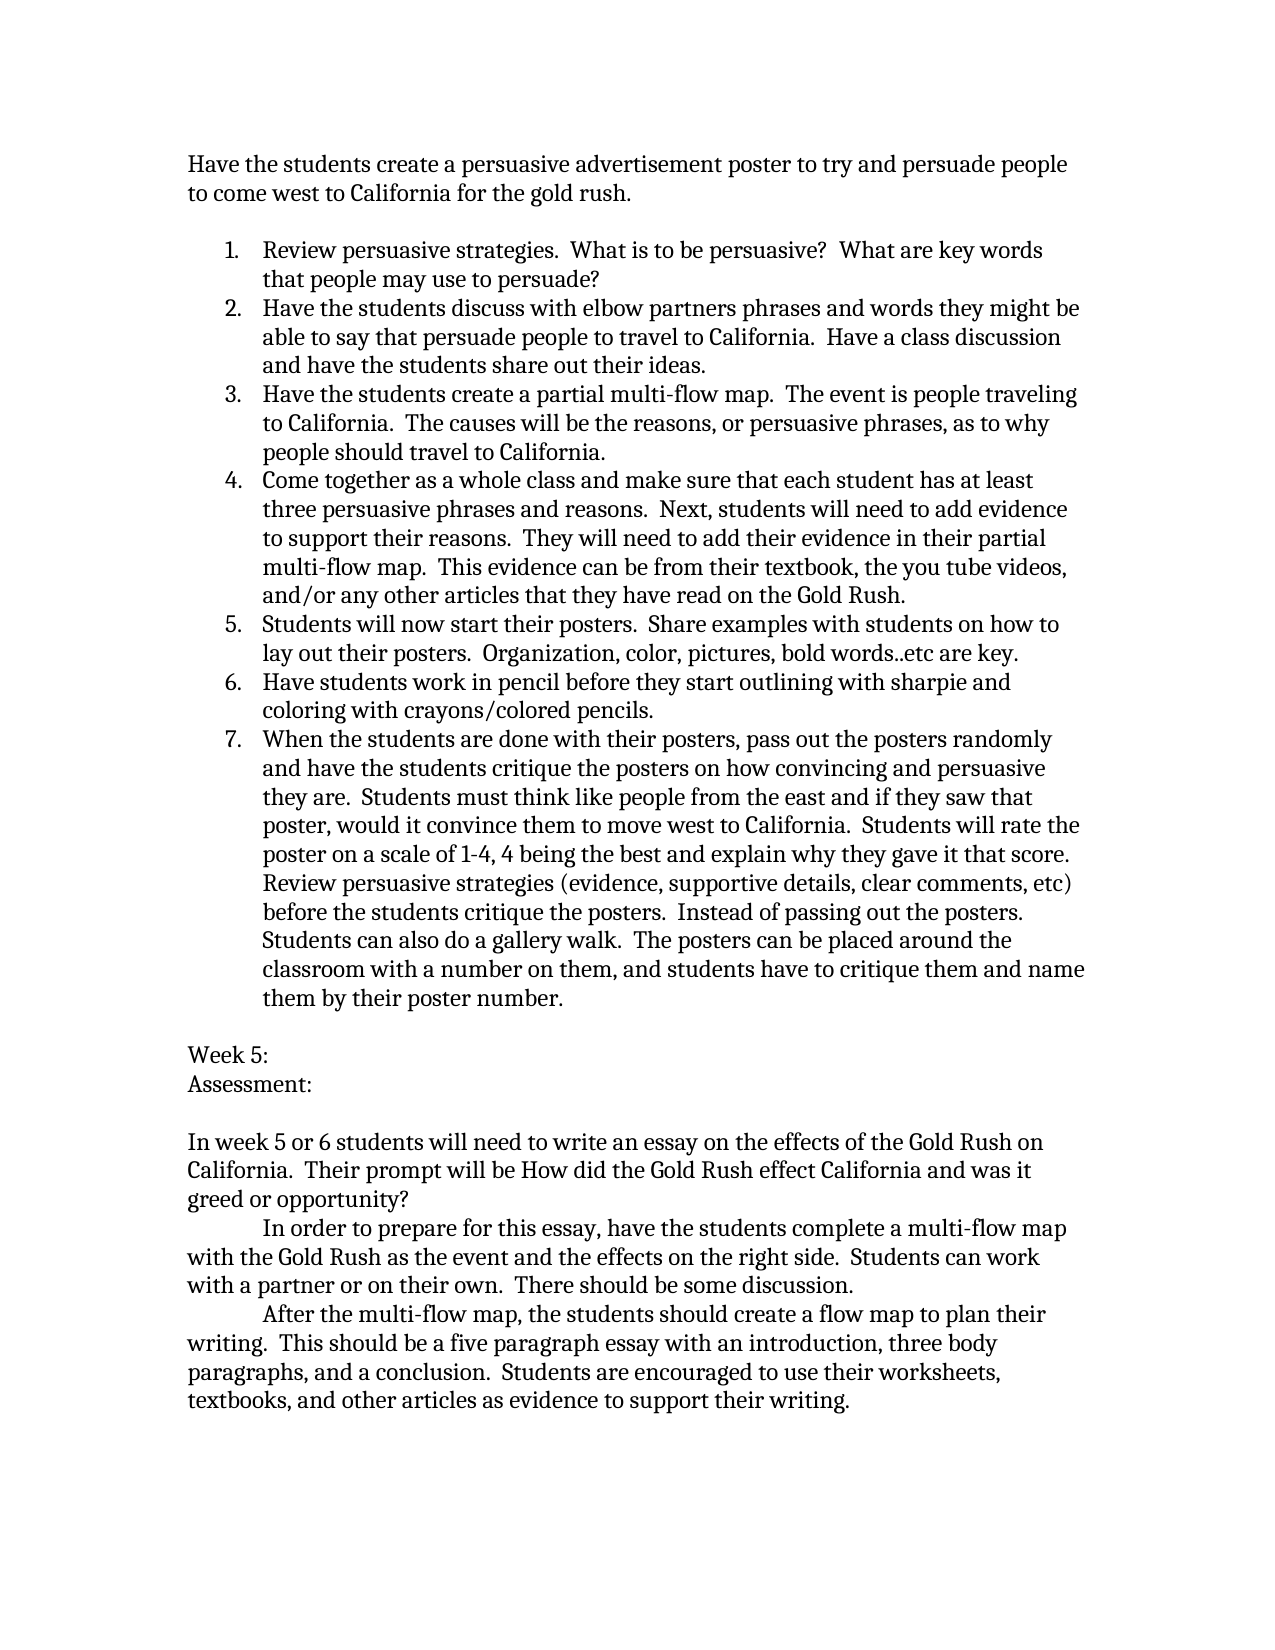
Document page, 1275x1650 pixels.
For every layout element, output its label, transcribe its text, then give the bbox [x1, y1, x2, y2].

text In order to prepare for this essay, have the students complete a multi-flow map with the Gold Rush as the event and the effects on the right side. Students can work with a partner or on their own. There should be some discussion. [187, 1214, 1087, 1300]
list Students will now start their posters. Share examples with students on how to lay out their posters. Organization, color, pictures, bold words..etc are key. [225, 610, 1087, 667]
list Come together as a whole class and make sure that each student has at least three persuasive phrases and reasons. Next, students will need to add evidence to support their reasons. They will need to add their evidence in their partial multi-flow map. This evidence can be from their textbook, the you tube videos, and/or any other articles that they have read on the Gold Rush. [225, 466, 1087, 610]
list Have the students discuss with elbow partners phrases and words they might be able to say that persuade people to travel to California. Have a class discussion and have the students share out their ideas. [225, 294, 1087, 380]
text Have the students create a persuasive advertisement poster to try and persuade people to come west to California for the gold rush. [187, 150, 1087, 207]
list When the students are done with their posters, pass out the posters randomly and have the students critique the posters on how convincing and persuasive they are. Students must think like people from the east and if they saw that poster, would it convince them to move west to California. Students will rate the poster on a scale of 1-4, 4 being the best and explain why they gave it that score. Review persuasive strategies (evidence, supportive details, clear comments, etc) before the students critique the posters. Instead of passing out the posters. Students can also do a gallery walk. The posters can be placed around the classroom with a number on them, and students have to critique them and name them by their poster number. [225, 725, 1087, 1012]
text Assessment: [187, 1070, 1087, 1099]
text In week 5 or 6 students will need to write an essay on the effects of the Gold Rush on California. Their prompt will be How did the Gold Rush effect California and was it greed or opportunity? [187, 1127, 1087, 1214]
list Review persuasive strategies. What is to be persuasive? What are key words that people may use to persuade? [225, 236, 1087, 294]
text After the multi-flow map, the students should create a flow map to plan their writing. This should be a five paragraph essay with an introduction, three body paragraphs, and a conclusion. Students are encouraged to use their worksheets, textbooks, and other articles as evidence to support their writing. [187, 1300, 1087, 1415]
text Week 5: [187, 1041, 1087, 1070]
list Have students work in pencil before they start outlining with sharpie and coloring with crayons/colored pencils. [225, 667, 1087, 725]
list Have the students create a partial multi-flow map. The event is people traveling to California. The causes will be the reasons, or persuasive phrases, as to why people should travel to California. [225, 380, 1087, 466]
